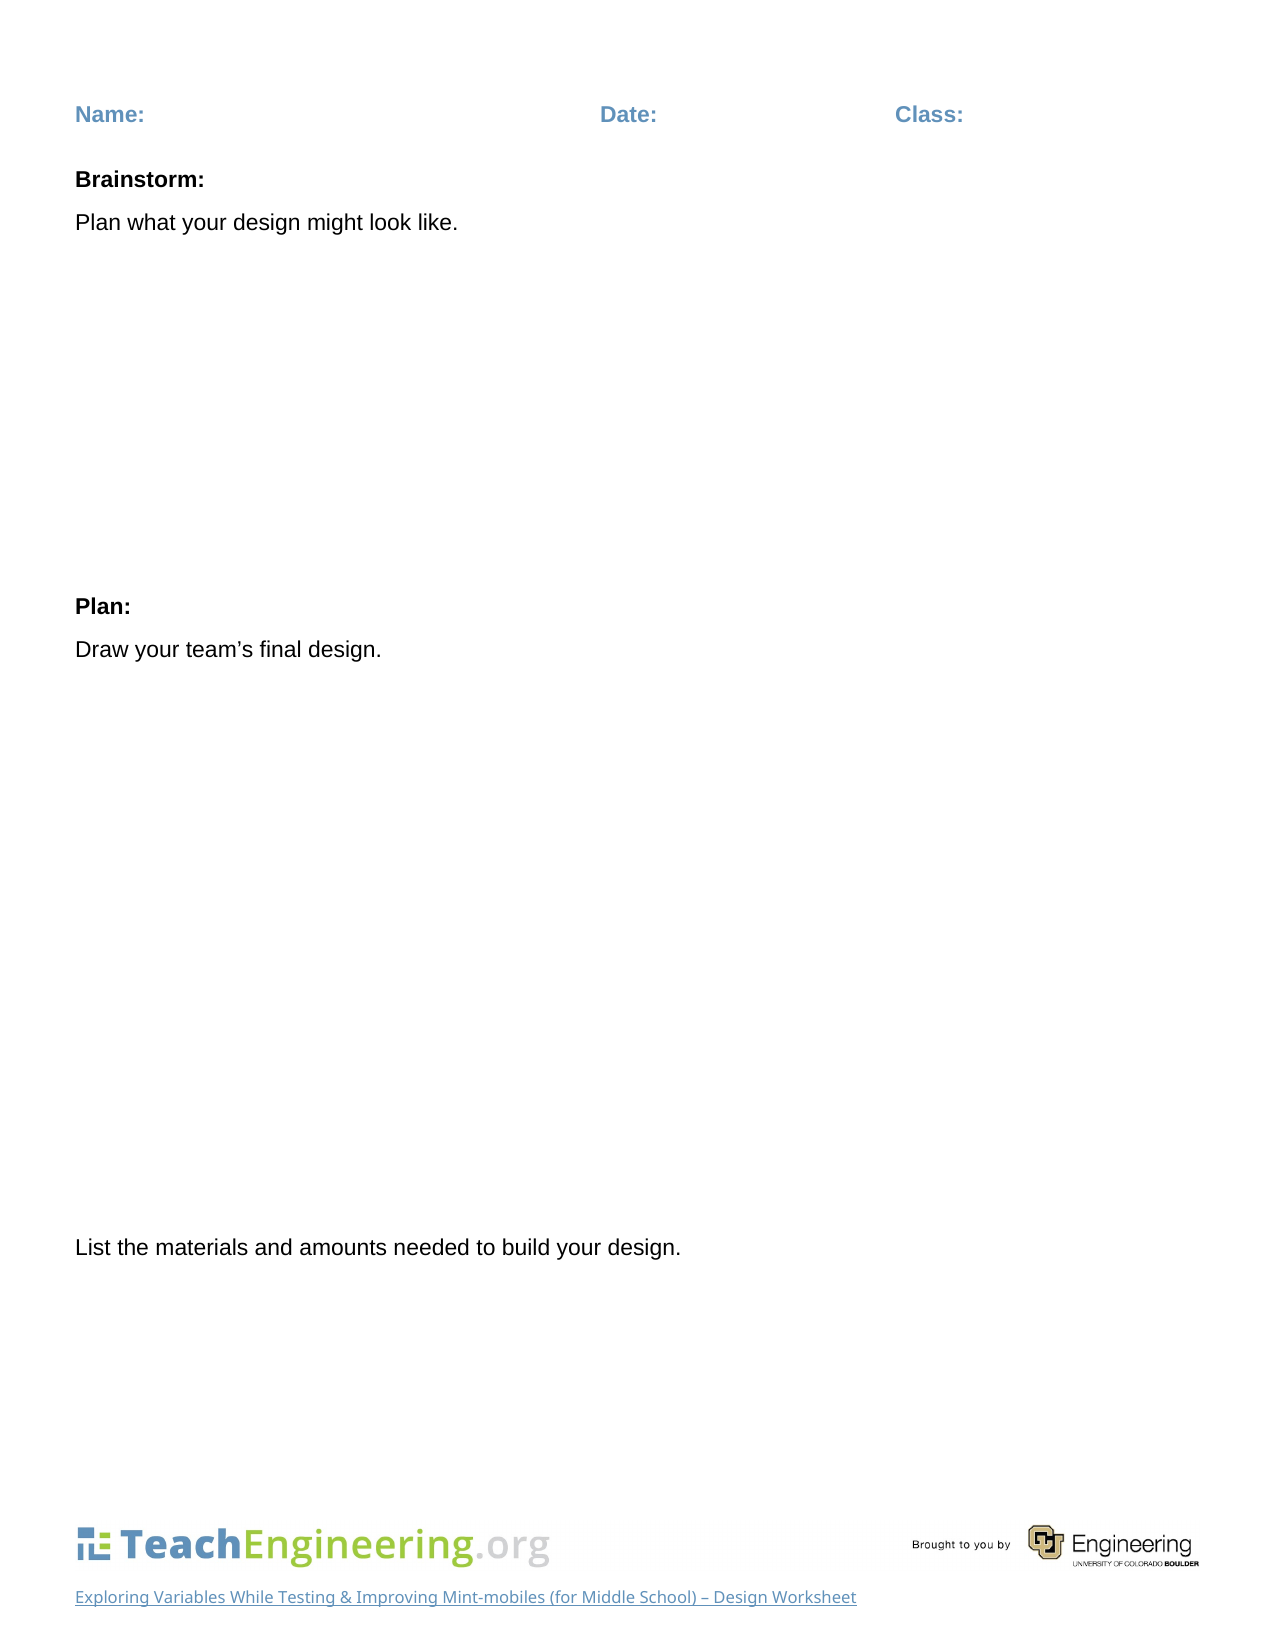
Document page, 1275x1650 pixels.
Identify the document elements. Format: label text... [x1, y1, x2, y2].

text Brainstorm: [75, 166, 1125, 192]
text Plan: [75, 593, 1125, 619]
picture [75, 1520, 1200, 1571]
text Draw your team’s final design. [75, 636, 1125, 662]
text Plan what your design might look like. [75, 208, 1125, 235]
text List the materials and amounts needed to build your design. [75, 1233, 1125, 1260]
